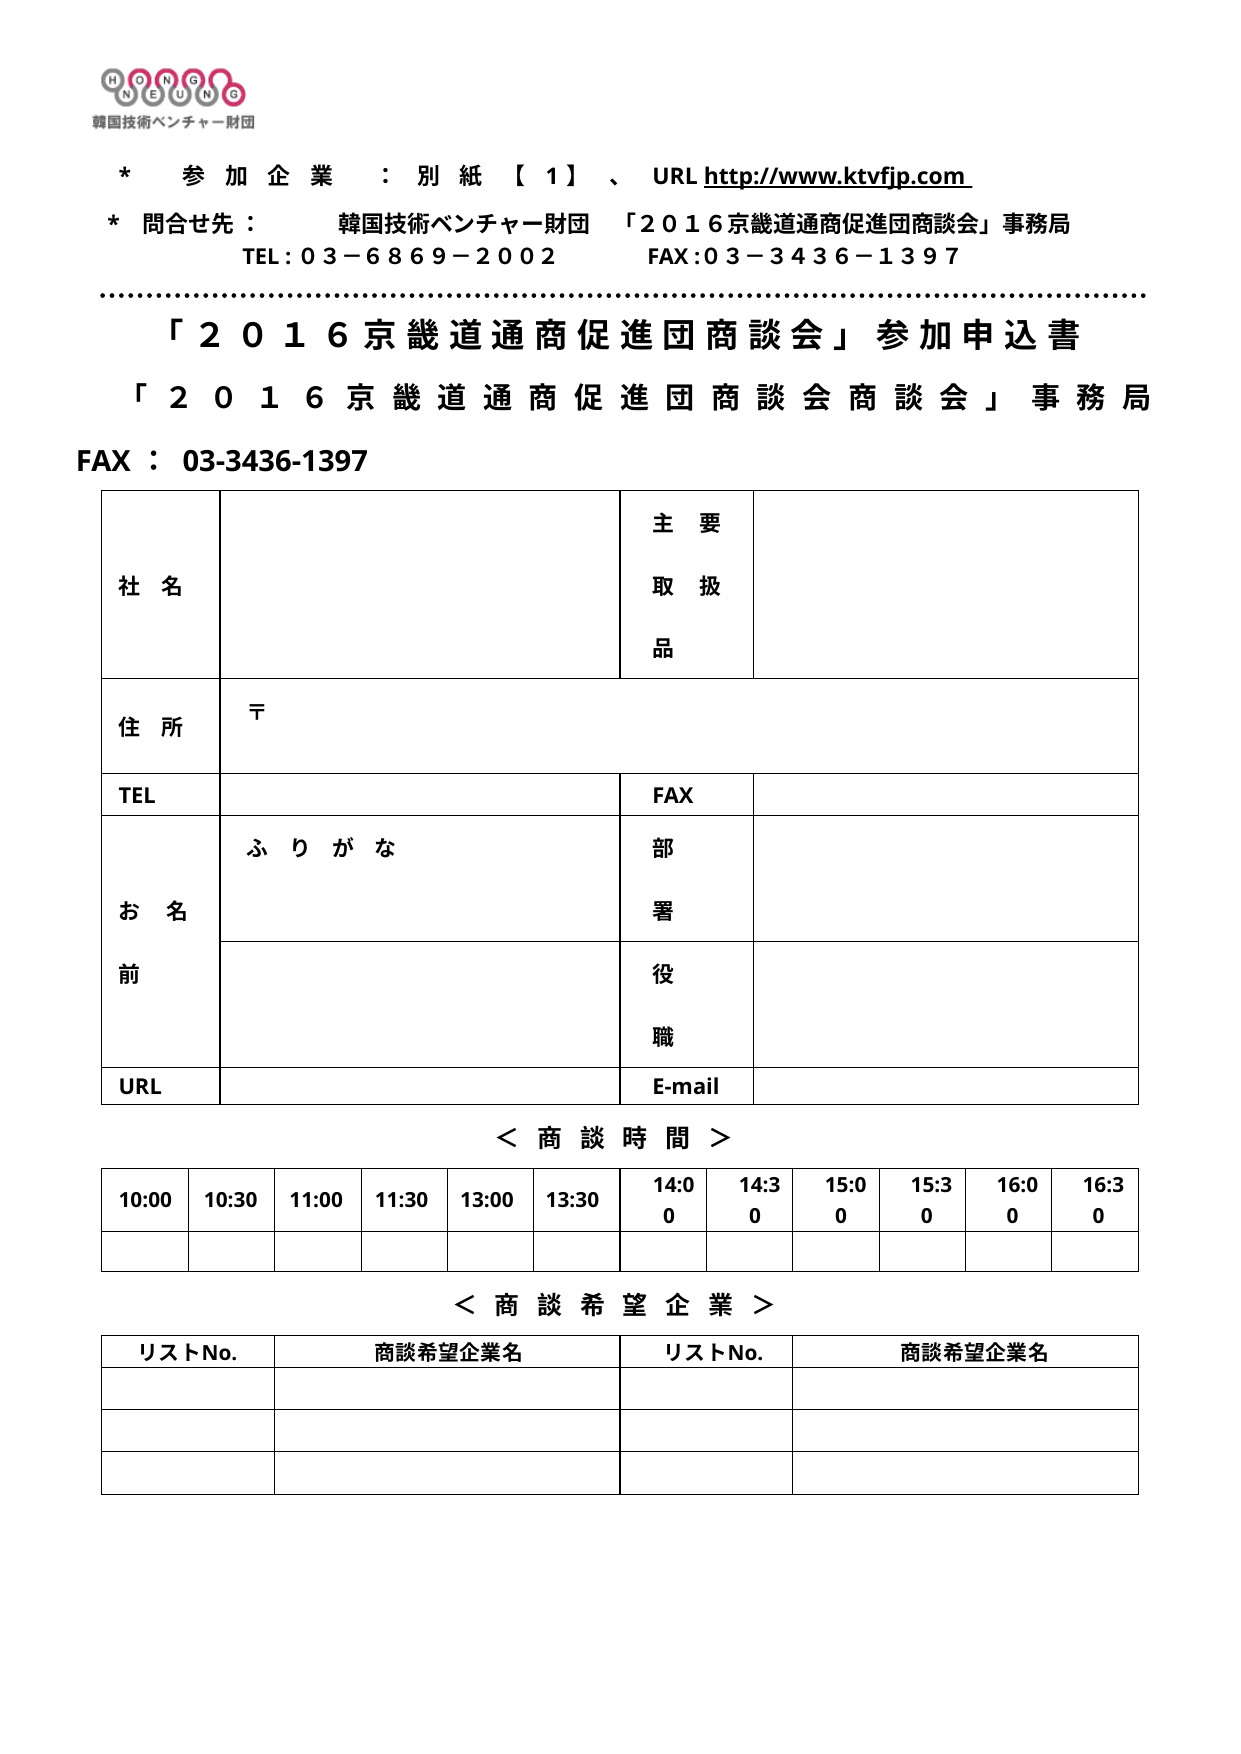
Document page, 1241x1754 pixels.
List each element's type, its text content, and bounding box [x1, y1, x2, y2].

table_cell 14:00 [621, 1169, 706, 1231]
table_cell 商談希望企業名 [793, 1336, 1138, 1367]
table_cell [754, 1068, 1138, 1104]
table_cell [880, 1232, 965, 1271]
table_cell [275, 1410, 619, 1451]
table_cell [448, 1232, 533, 1271]
table_cell [621, 1232, 706, 1271]
table_cell [221, 774, 619, 815]
table_cell [793, 1368, 1138, 1409]
table_cell リストNo. [621, 1336, 792, 1367]
table_cell [966, 1232, 1051, 1271]
table_cell URL [102, 1068, 219, 1104]
table_cell [275, 1452, 619, 1494]
table_cell [534, 1232, 619, 1271]
text 「２０１６京畿道通商促進団商談会」参加申込書 [76, 302, 1164, 365]
table_cell ふりがな [221, 816, 619, 941]
table_cell [754, 816, 1138, 941]
table_cell E-mail [621, 1068, 753, 1104]
table_cell [793, 1232, 879, 1271]
table_cell 〒 [221, 679, 1138, 773]
text * 参加企業 ：別紙【1】、URL http://www.ktvfjp.com [76, 143, 1164, 206]
table_cell [221, 1068, 619, 1104]
table_cell 15:30 [880, 1169, 965, 1231]
table_cell 部 署 [621, 816, 753, 941]
table_cell [102, 1368, 274, 1409]
table_cell 16:30 [1052, 1169, 1138, 1231]
table_cell TEL [102, 774, 219, 815]
table_cell 商談希望企業名 [275, 1336, 619, 1367]
table_header [221, 491, 619, 678]
table_cell [754, 942, 1138, 1067]
table_cell 10:30 [189, 1169, 274, 1231]
table_cell [621, 1452, 792, 1494]
table_cell 13:00 [448, 1169, 533, 1231]
table_cell [793, 1410, 1138, 1451]
table_cell [275, 1232, 361, 1271]
table_cell 14:30 [707, 1169, 792, 1231]
table_cell ＜商談希望企業＞ [102, 1272, 1138, 1334]
table_cell [102, 1232, 188, 1271]
table_cell [275, 1368, 619, 1409]
table_cell [362, 1232, 447, 1271]
table_cell 16:00 [966, 1169, 1051, 1231]
table_cell [221, 942, 619, 1067]
table_cell 役 職 [621, 942, 753, 1067]
table_cell [102, 1452, 274, 1494]
table_cell [793, 1452, 1138, 1494]
text 「２０１６京畿道通商促進団商談会商談会」事務局 FAX：03-3436-1397 [76, 365, 1164, 490]
table_cell お名前 [102, 816, 219, 1067]
table_cell [189, 1232, 274, 1271]
table_header 社名 [102, 491, 219, 678]
table_cell [102, 1410, 274, 1451]
table_cell 11:00 [275, 1169, 361, 1231]
text * 問合せ先 ： 韓国技術ベンチャー財団 「２０１６京畿道通商促進団商談会」事務局 TEL : ０３－６８６９－２００２ FAX :０３－３４３６－１３９７ [107, 206, 1164, 271]
table_cell 15:00 [793, 1169, 879, 1231]
table_cell 10:00 [102, 1169, 188, 1231]
table_cell ＜商談時間＞ [102, 1105, 1138, 1167]
table_cell [754, 774, 1138, 815]
table_cell FAX [621, 774, 753, 815]
picture [75, 59, 269, 139]
table_cell リストNo. [102, 1336, 274, 1367]
table_cell [621, 1410, 792, 1451]
table_cell [621, 1368, 792, 1409]
table_cell 11:30 [362, 1169, 447, 1231]
table_cell [1052, 1232, 1138, 1271]
table_header [754, 491, 1138, 678]
table_cell 住所 [102, 679, 219, 773]
table_cell [707, 1232, 792, 1271]
table_cell 13:30 [534, 1169, 619, 1231]
table_header 主要取扱品 [621, 491, 753, 678]
